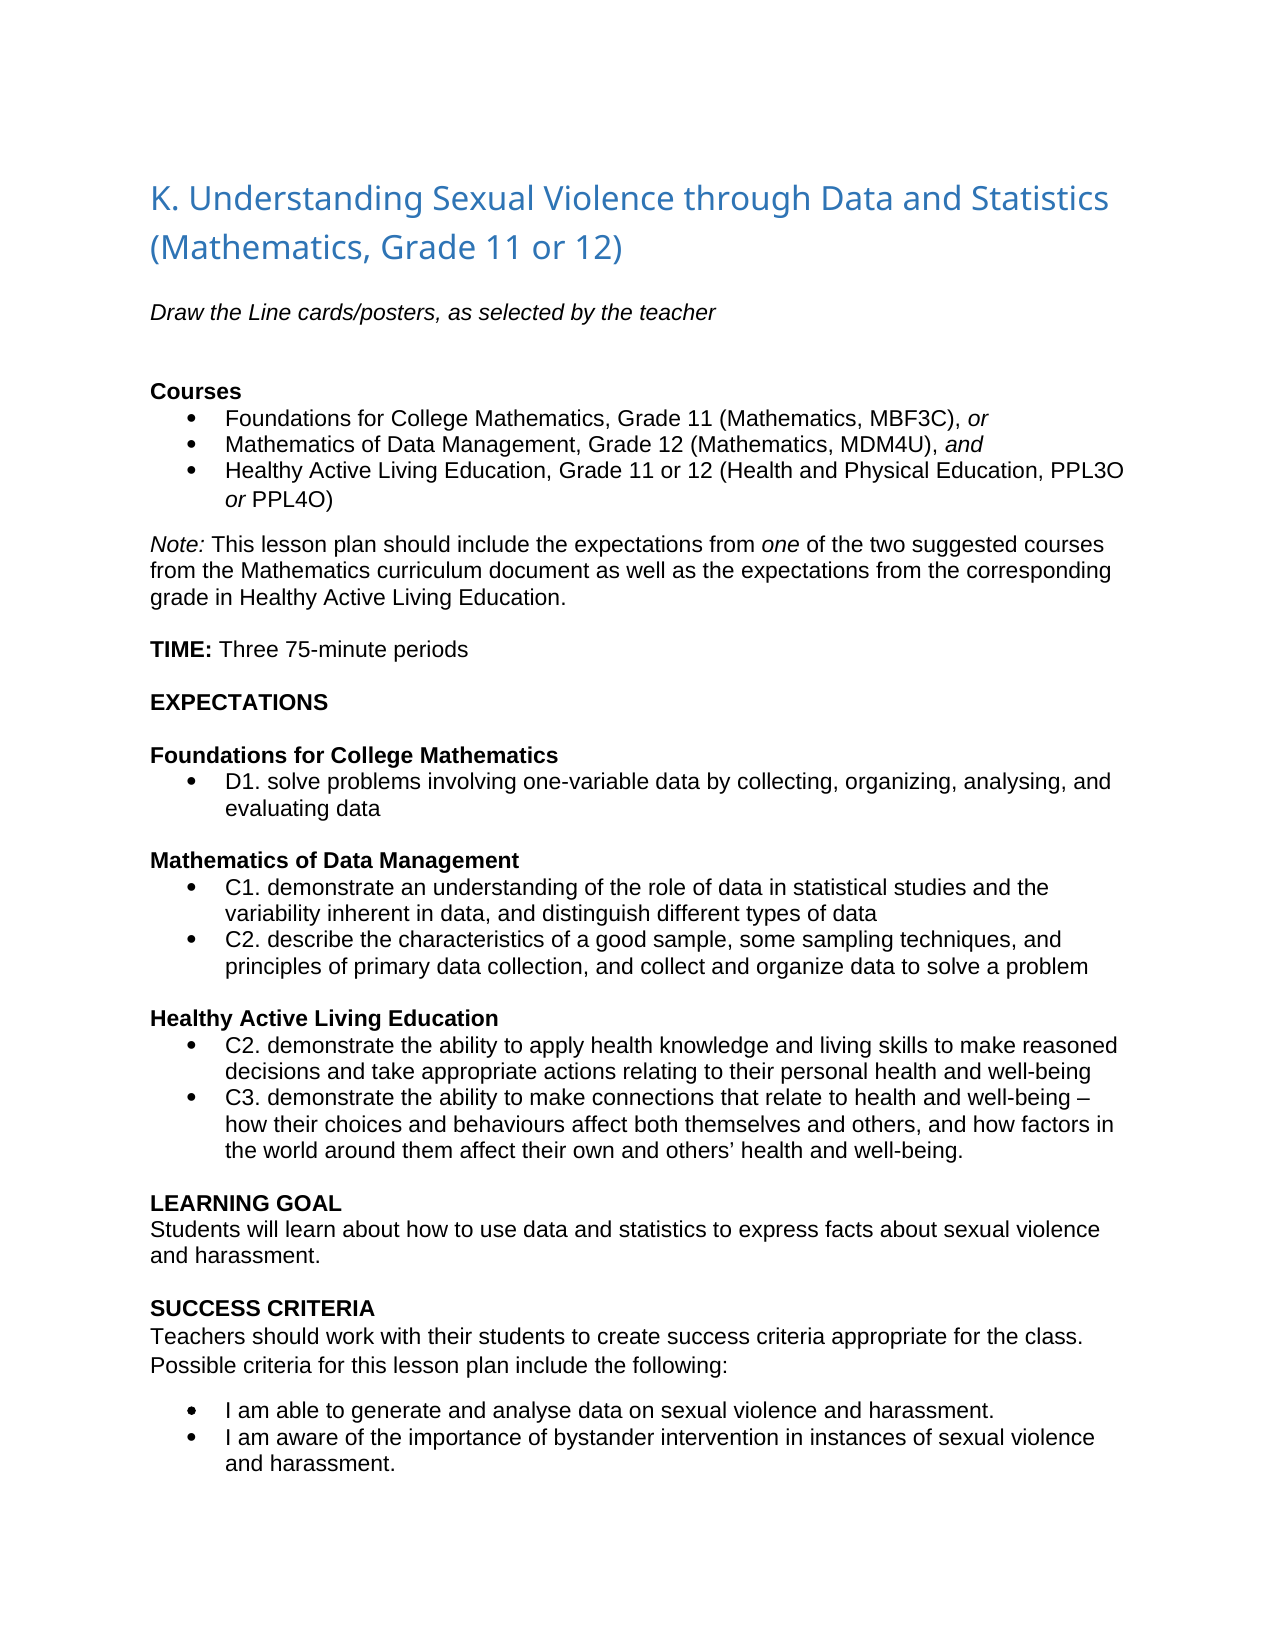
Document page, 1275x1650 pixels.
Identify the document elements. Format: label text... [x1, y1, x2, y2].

list C2. demonstrate the ability to apply health knowledge and living skills to make reasoned decisions and take appropriate actions relating to their personal health and well-being [187, 1032, 1125, 1084]
text Students will learn about how to use data and statistics to express facts about sexual violence and harassment. [150, 1216, 1125, 1269]
text TIME: Three 75-minute periods [150, 636, 1125, 663]
text EXPECTATIONS [150, 689, 1125, 715]
text Healthy Active Living Education [150, 1005, 1125, 1032]
text LEARNING GOAL [150, 1190, 1125, 1216]
list C1. demonstrate an understanding of the role of data in statistical studies and the variability inherent in data, and distinguish different types of data [187, 873, 1125, 926]
text SUCCESS CRITERIA [150, 1295, 1125, 1322]
text Draw the Line cards/posters, as selected by the teacher [150, 299, 1125, 326]
list Foundations for College Mathematics, Grade 11 (Mathematics, MBF3C), or [187, 405, 1125, 431]
subtitle K. Understanding Sexual Violence through Data and Statistics (Mathematics, Grade 11 or 12) [150, 175, 1125, 269]
text Foundations for College Mathematics [150, 742, 1125, 768]
list I am aware of the importance of bystander intervention in instances of sexual violence and harassment. [187, 1424, 1125, 1476]
text Mathematics of Data Management [150, 847, 1125, 873]
list Healthy Active Living Education, Grade 11 or 12 (Health and Physical Education, PPL3O or PPL4O) [187, 457, 1125, 512]
list D1. solve problems involving one-variable data by collecting, organizing, analysing, and evaluating data [187, 768, 1125, 821]
list C3. demonstrate the ability to make connections that relate to health and well-being – how their choices and behaviours affect both themselves and others, and how factors in the world around them affect their own and others’ health and well-being. [187, 1084, 1125, 1163]
text Note: This lesson plan should include the expectations from one of the two suggested courses from the Mathematics curriculum document as well as the expectations from the corresponding grade in Healthy Active Living Education. [150, 531, 1125, 610]
list C2. describe the characteristics of a good sample, some sampling techniques, and principles of primary data collection, and collect and organize data to solve a problem [187, 926, 1125, 979]
list I am able to generate and analyse data on sexual violence and harassment. [187, 1397, 1125, 1424]
list Mathematics of Data Management, Grade 12 (Mathematics, MDM4U), and [187, 431, 1125, 457]
text Teachers should work with their students to create success criteria appropriate for the class. Possible criteria for this lesson plan include the following: [150, 1323, 1125, 1378]
text Courses [150, 378, 1125, 405]
